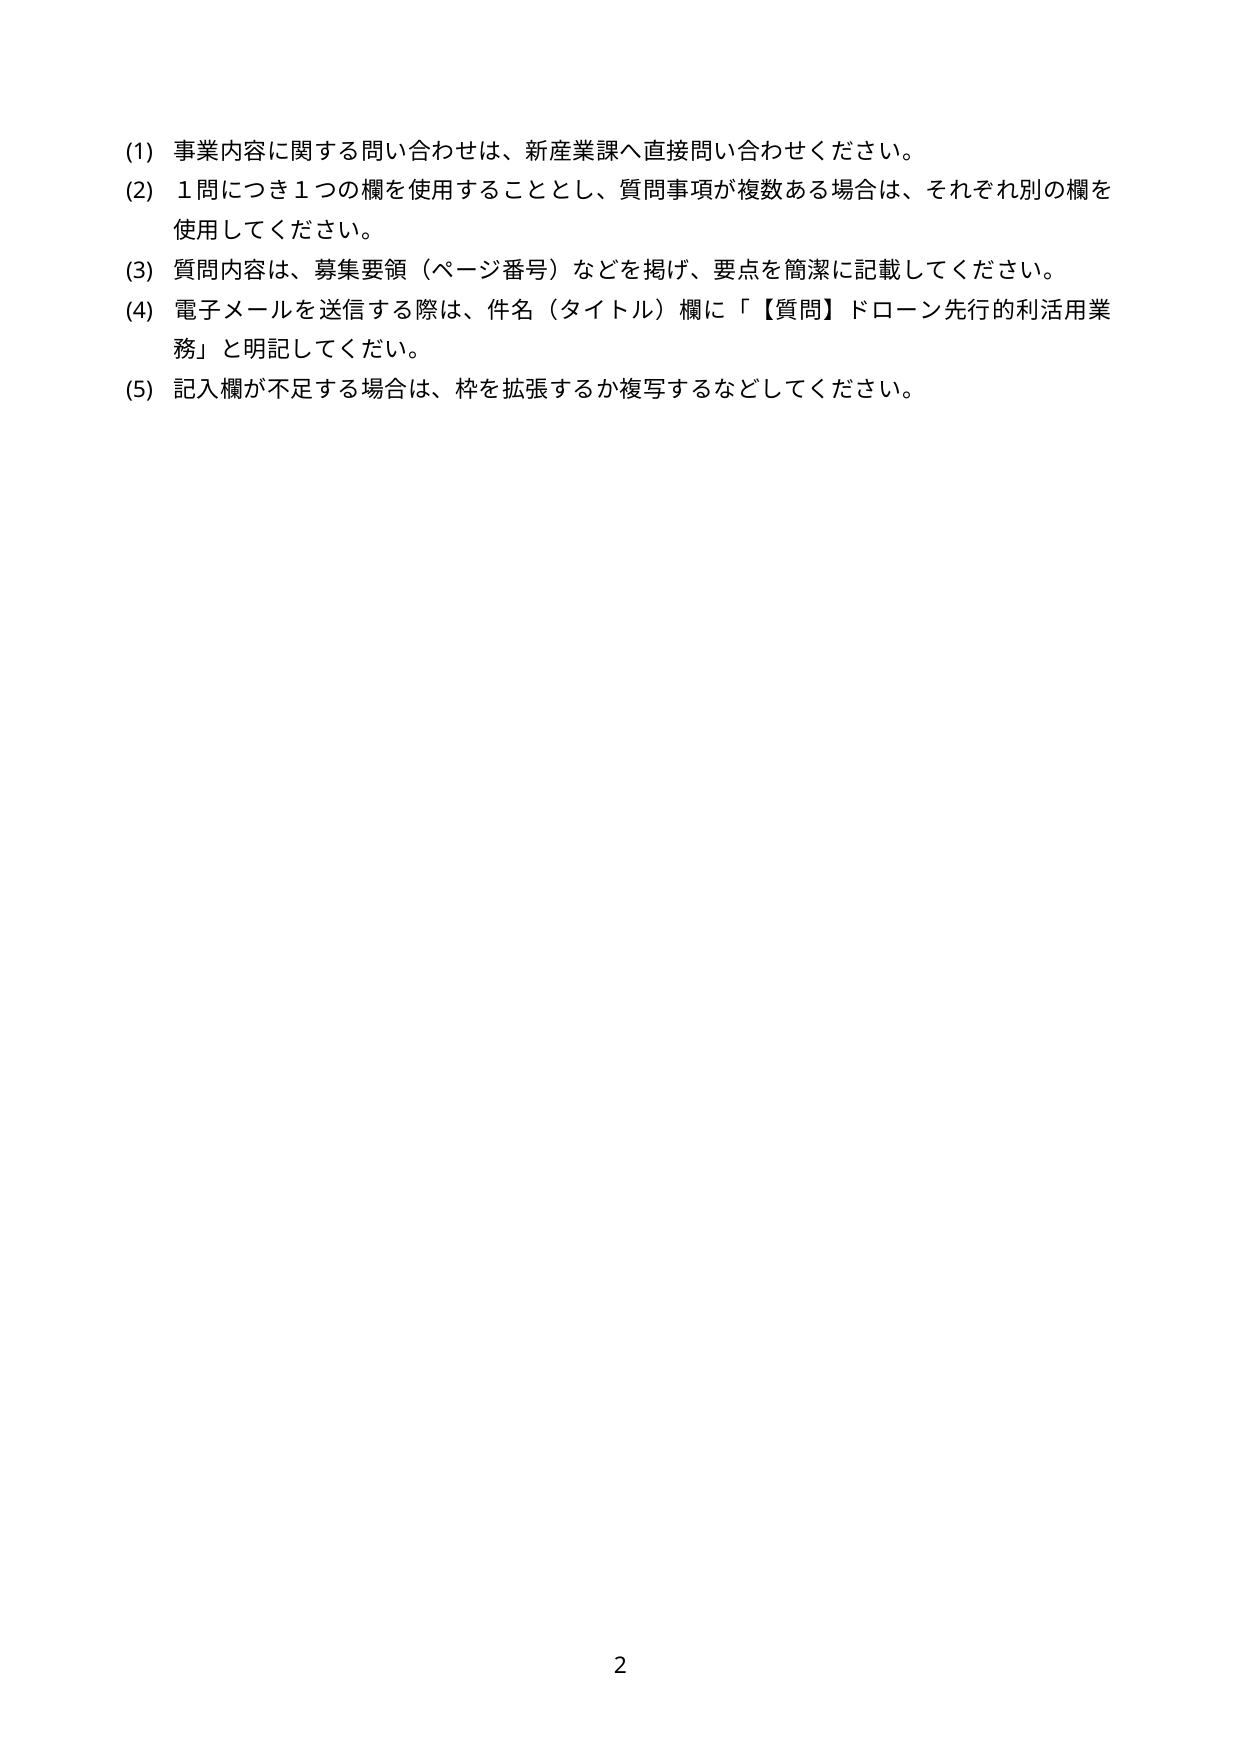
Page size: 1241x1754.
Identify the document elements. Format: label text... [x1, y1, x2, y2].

text (2) １問につき１つの欄を使用することとし、質問事項が複数ある場合は、それぞれ別の欄を使用してください。 [126, 169, 1114, 249]
text (3) 質問内容は、募集要領（ページ番号）などを掲げ、要点を簡潔に記載してください。 [126, 249, 1114, 288]
text (4) 電子メールを送信する際は、件名（タイトル）欄に「【質問】ドローン先行的利活用業務」と明記してくだい。 [126, 288, 1114, 368]
text (5) 記入欄が不足する場合は、枠を拡張するか複写するなどしてください。 [126, 368, 1114, 407]
text (1) 事業内容に関する問い合わせは、新産業課へ直接問い合わせください。 [126, 129, 1114, 169]
